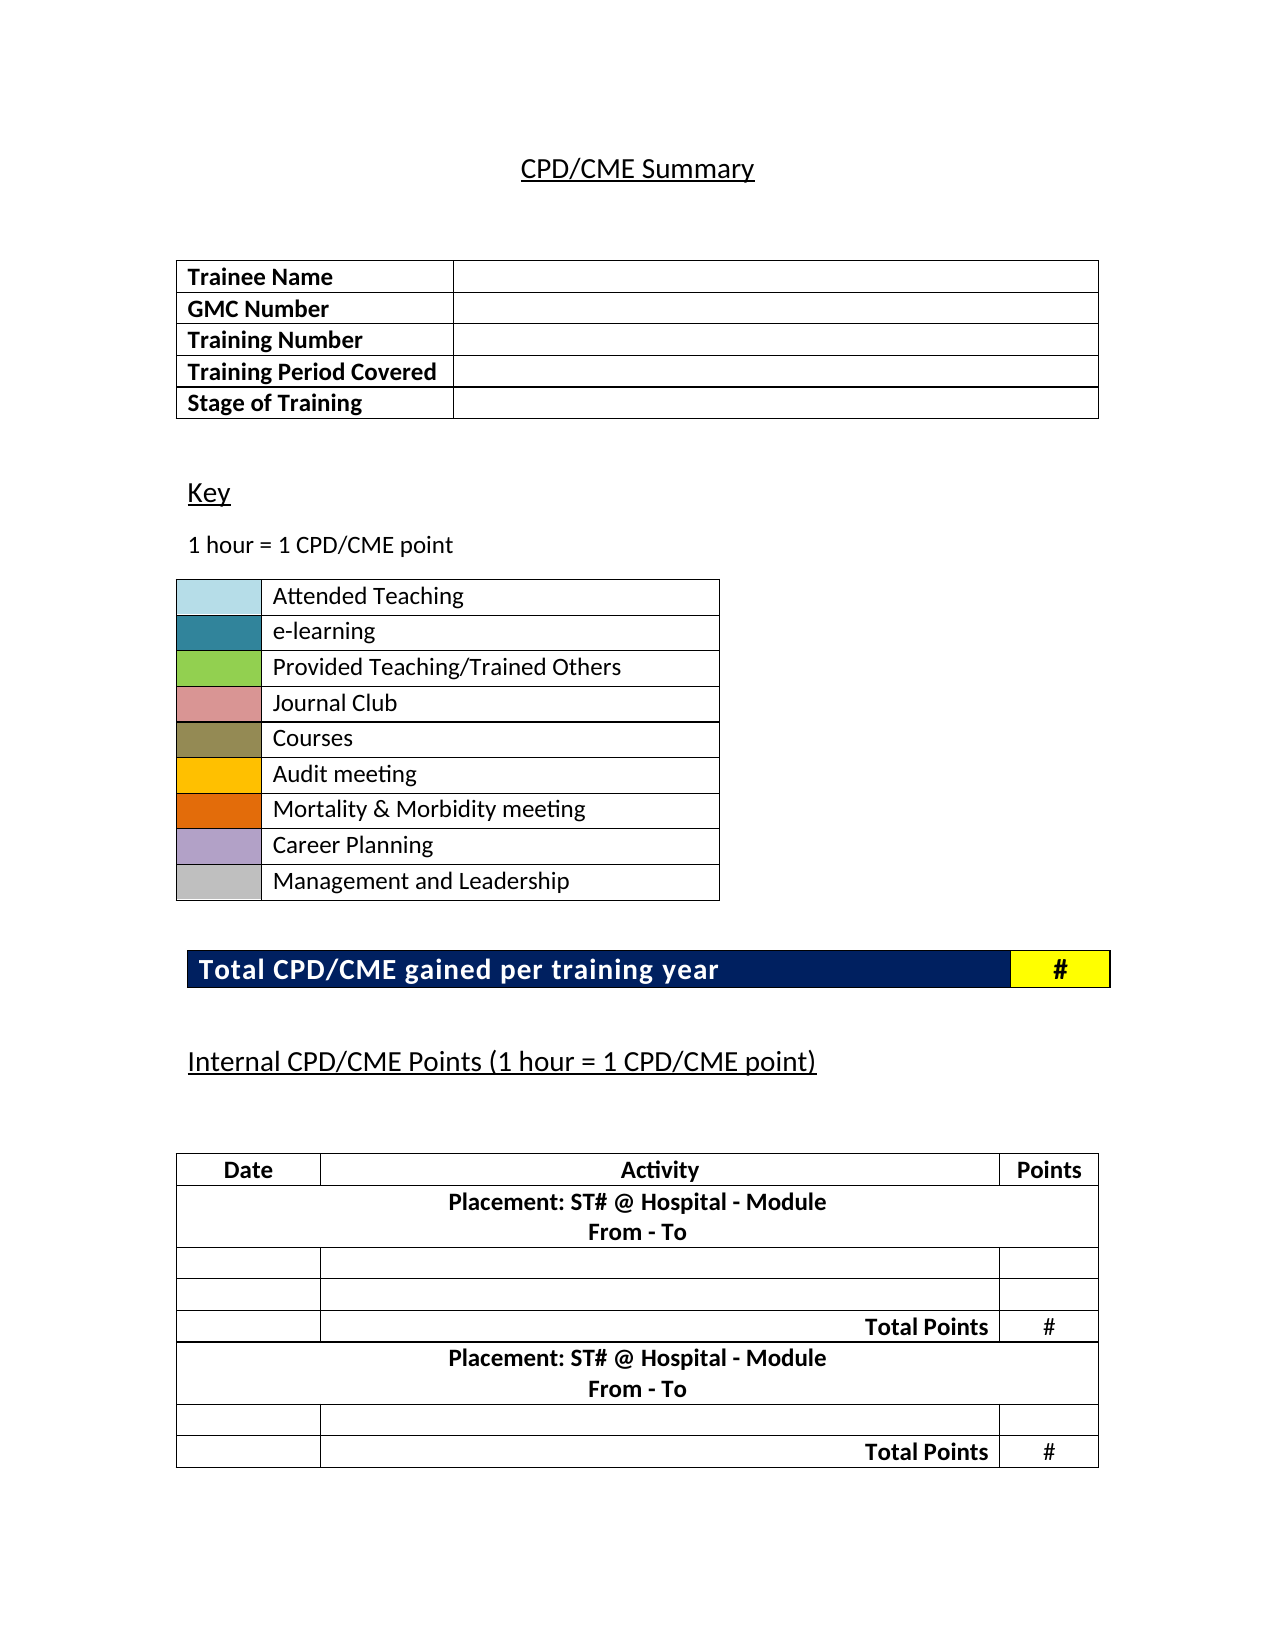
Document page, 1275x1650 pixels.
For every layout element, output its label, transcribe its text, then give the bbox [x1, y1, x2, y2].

table_cell [177, 794, 261, 828]
table_cell [454, 324, 1098, 355]
table_cell Audit meeting [262, 758, 719, 793]
table_cell # [1000, 1311, 1098, 1341]
text Key [187, 474, 1087, 510]
table_header Points [1000, 1154, 1098, 1185]
table_header Date [177, 1154, 320, 1185]
table_cell # [1000, 1436, 1098, 1467]
table_cell Provided Teaching/Trained Others [262, 651, 719, 686]
table_cell Journal Club [262, 687, 719, 721]
table_cell [1000, 1279, 1098, 1310]
table_cell [177, 687, 261, 721]
table_header Activity [321, 1154, 999, 1185]
table_header Attended Teaching [262, 580, 719, 614]
table_cell Mortality & Morbidity meeting [262, 794, 719, 828]
table_cell Career Planning [262, 829, 719, 864]
table_cell [1000, 1405, 1098, 1435]
table_cell [1000, 1248, 1098, 1278]
table_cell [177, 829, 261, 864]
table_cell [177, 1343, 1098, 1403]
table_cell [177, 651, 261, 686]
table_cell [177, 616, 261, 650]
table_cell e-learning [262, 616, 719, 650]
table_header # [1011, 951, 1109, 987]
table_cell [321, 1405, 999, 1435]
table_cell [454, 293, 1098, 323]
table_cell GMC Number [177, 293, 453, 323]
table_cell [177, 1279, 320, 1310]
table_cell Total Points [321, 1436, 999, 1467]
table_cell [454, 388, 1098, 418]
table_cell Training Period Covered [177, 356, 453, 386]
table_header Trainee Name [177, 261, 453, 292]
table_cell Training Number [177, 324, 453, 355]
table_cell [177, 1311, 320, 1341]
table_cell [321, 1248, 999, 1278]
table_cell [177, 1186, 1098, 1247]
table_cell Stage of Training [177, 388, 453, 418]
table_cell Management and Leadership [262, 865, 719, 899]
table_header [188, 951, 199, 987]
table_cell [177, 865, 261, 899]
table_cell [177, 758, 261, 793]
table_header [177, 580, 261, 614]
table_header [454, 261, 1098, 292]
text CPD/CME Summary [187, 150, 1087, 186]
table_cell [177, 1405, 320, 1435]
table_cell [177, 1248, 320, 1278]
table_cell [177, 723, 261, 757]
table_cell [454, 356, 1098, 386]
table_cell [321, 1279, 999, 1310]
text Internal CPD/CME Points (1 hour = 1 CPD/CME point) [187, 1043, 1087, 1078]
table_header Total CPD/CME gained per training year [655, 951, 1010, 987]
table_cell Courses [262, 723, 719, 757]
table_cell [177, 1436, 320, 1467]
text 1 hour = 1 CPD/CME point [187, 529, 1087, 560]
table_cell Total Points [321, 1311, 999, 1341]
